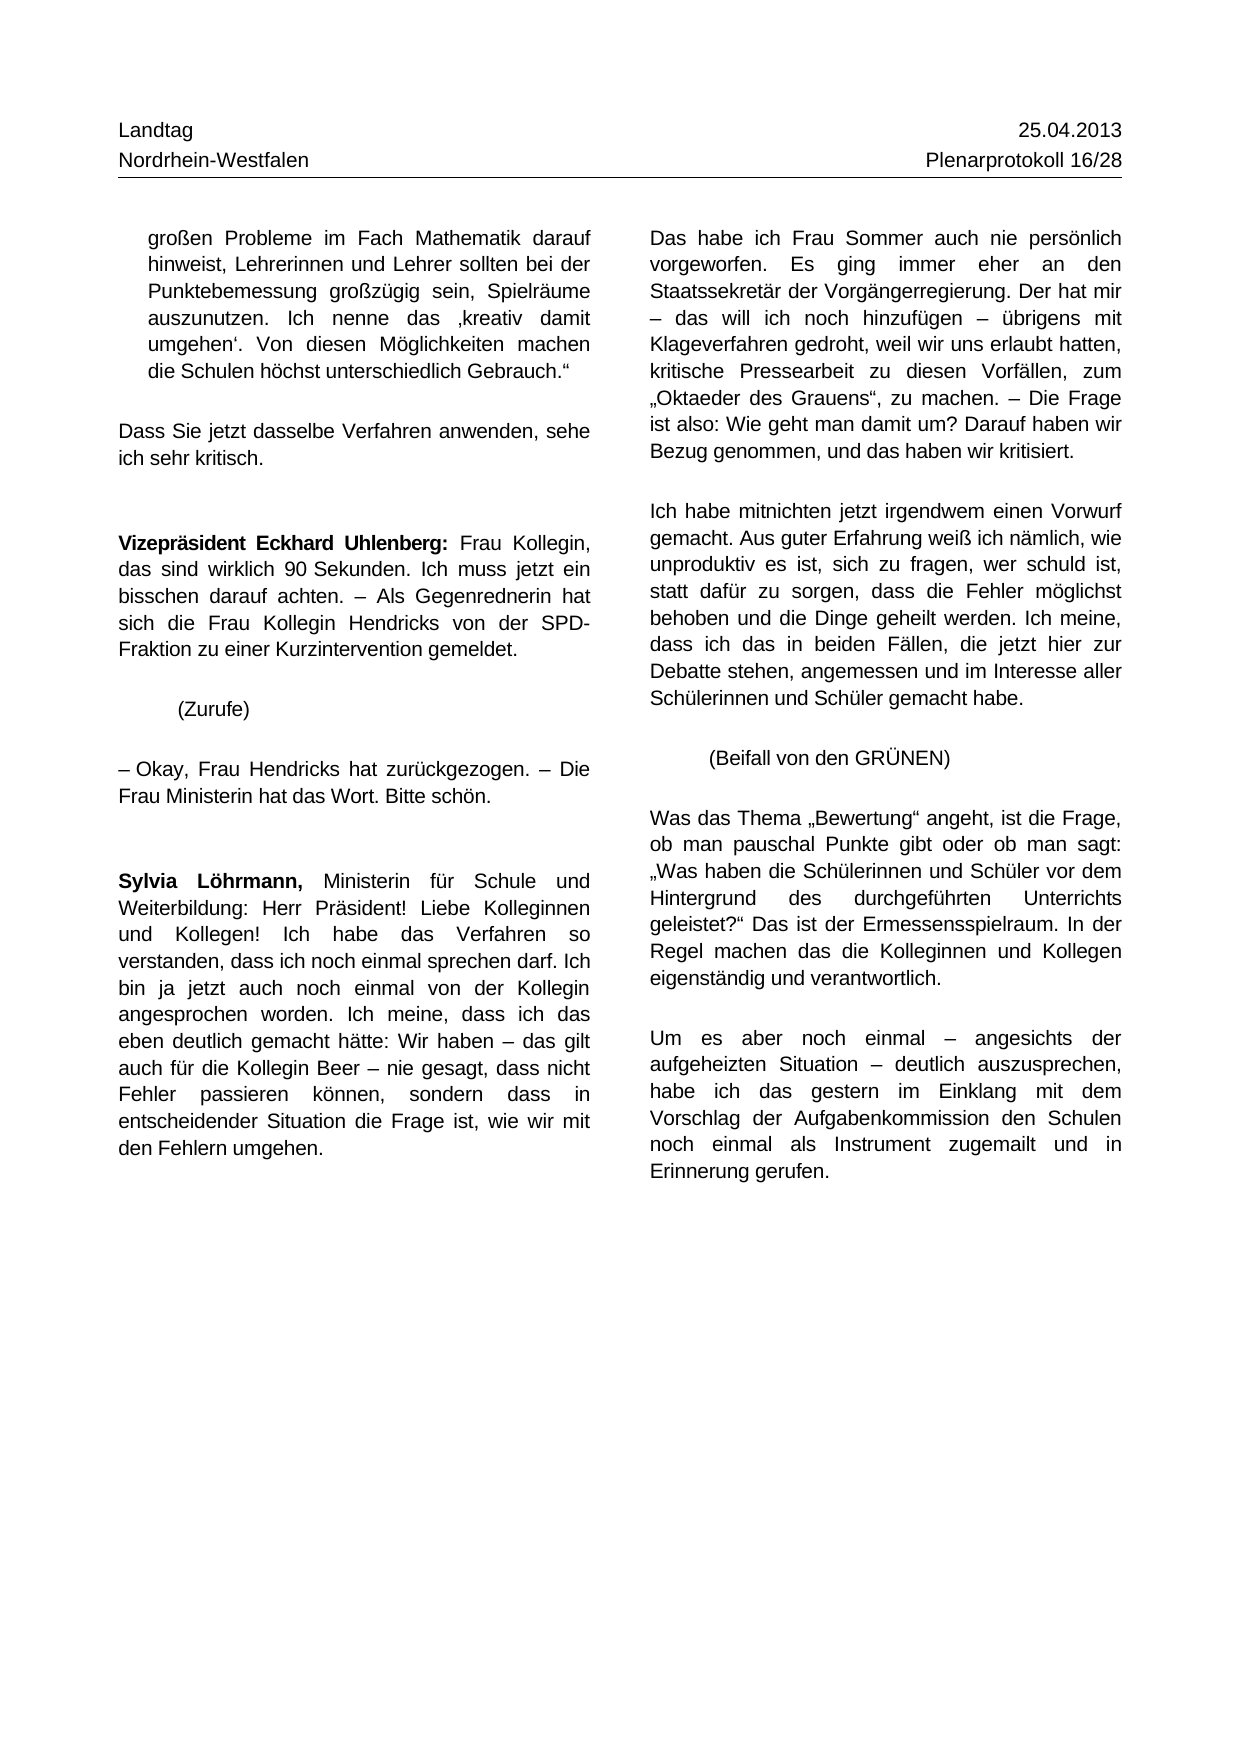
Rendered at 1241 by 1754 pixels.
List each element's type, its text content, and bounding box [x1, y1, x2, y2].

text Was das Thema „Bewertung“ angeht, ist die Frage, ob man pauschal Punkte gibt oder ob man sagt: „Was haben die Schülerinnen und Schüler vor dem Hintergrund des durchgeführten Unterrichts geleistet?“ Das ist der Ermessensspielraum. In der Regel machen das die Kolleginnen und Kollegen eigenständig und verantwortlich. [649, 806, 1122, 989]
text Sylvia Löhrmann, Ministerin für Schule und Weiterbildung: Herr Präsident! Liebe Kolleginnen und Kollegen! Ich habe das Verfahren so verstanden, dass ich noch einmal sprechen darf. Ich bin ja jetzt auch noch einmal von der Kollegin angesprochen worden. Ich meine, dass ich das eben deutlich gemacht hätte: Wir haben – das gilt auch für die Kollegin Beer – nie gesagt, dass nicht Fehler passieren können, sondern dass in entscheidender Situation die Frage ist, wie wir mit den Fehlern umgehen. [118, 869, 591, 1159]
text Das habe ich Frau Sommer auch nie persönlich vorgeworfen. Es ging immer eher an den Staatssekretär der Vorgängerregierung. Der hat mir – das will ich noch hinzufügen – übrigens mit Klageverfahren gedroht, weil wir uns erlaubt hatten, kritische Pressearbeit zu diesen Vorfällen, zum „Oktaeder des Grauens“, zu machen. – Die Frage ist also: Wie geht man damit um? Darauf haben wir Bezug genommen, und das haben wir kritisiert. [649, 226, 1122, 463]
text Dass Sie jetzt dasselbe Verfahren anwenden, sehe ich sehr kritisch. [118, 419, 591, 469]
text – Okay, Frau Hendricks hat zurückgezogen. – Die Frau Ministerin hat das Wort. Bitte schön. [118, 758, 591, 808]
text Ich habe mitnichten jetzt irgendwem einen Vorwurf gemacht. Aus guter Erfahrung weiß ich nämlich, wie unproduktiv es ist, sich zu fragen, wer schuld ist, statt dafür zu sorgen, dass die Fehler möglichst behoben und die Dinge geheilt werden. Ich meine, dass ich das in beiden Fällen, die jetzt hier zur Debatte stehen, angemessen und im Interesse aller Schülerinnen und Schüler gemacht habe. [649, 499, 1122, 709]
text (Zurufe) [177, 698, 591, 721]
text Vizepräsident Eckhard Uhlenberg: Frau Kollegin, das sind wirklich 90 Sekunden. Ich muss jetzt ein bisschen darauf achten. – Als Gegenrednerin hat sich die Frau Kollegin Hendricks von der SPD-Fraktion zu einer Kurzintervention gemeldet. [118, 531, 591, 661]
text Um es aber noch einmal – angesichts der aufgeheizten Situation – deutlich auszusprechen, habe ich das gestern im Einklang mit dem Vorschlag der Aufgabenkommission den Schulen noch einmal als Instrument zugemailt und in Erinnerung gerufen. [649, 1026, 1122, 1183]
text „Es tröstet wahrlich wenig, wenn die Ministerin nicht nur im Schulausschuss aufgrund der großen Probleme im Fach Mathematik darauf hinweist, Lehrerinnen und Lehrer sollten bei der Punktebemessung großzügig sein, Spielräume auszunutzen. Ich nenne das ‚kreativ damit umgehen‘. Von diesen Möglichkeiten machen die Schulen höchst unterschiedlich Gebrauch.“ [148, 226, 591, 383]
text (Beifall von den GRÜNEN) [709, 746, 1122, 769]
